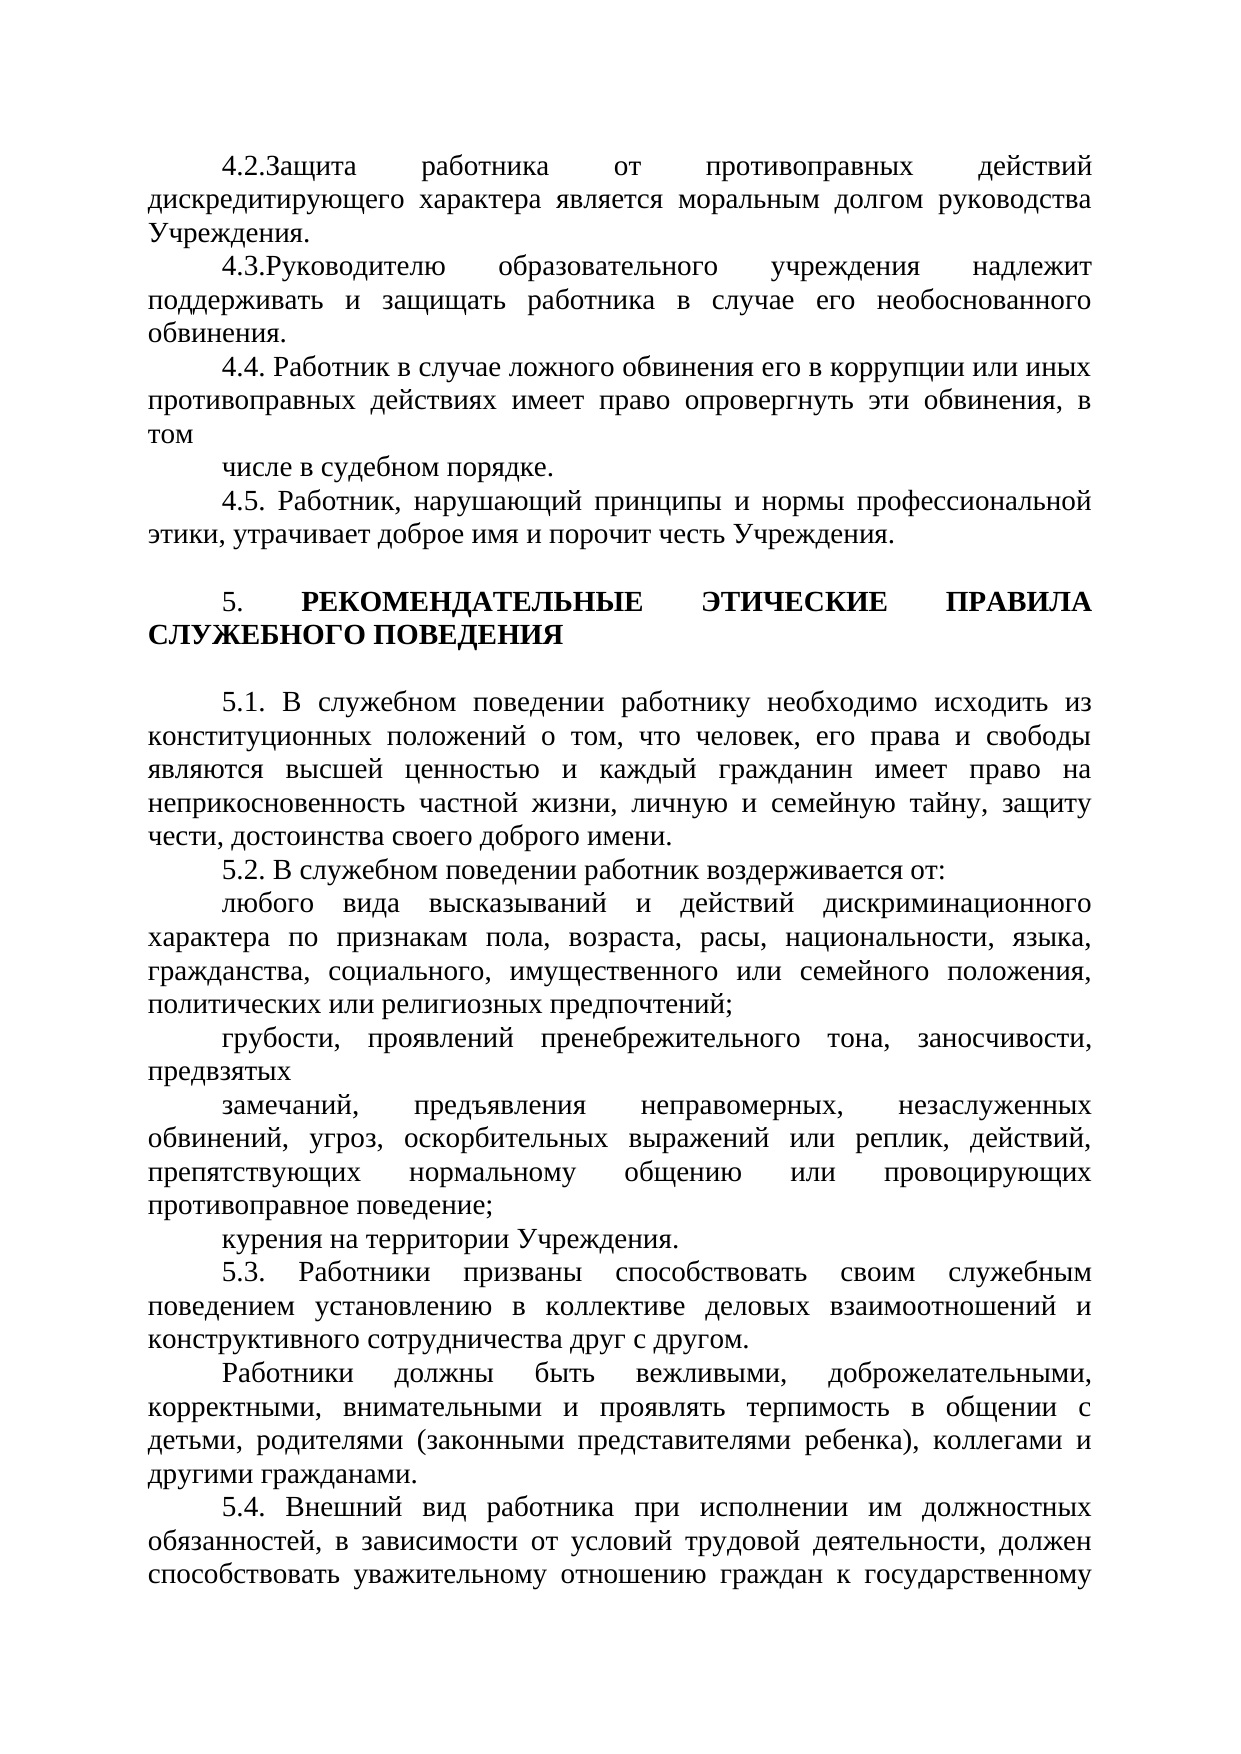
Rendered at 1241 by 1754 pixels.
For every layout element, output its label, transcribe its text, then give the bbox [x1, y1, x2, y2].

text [148, 1489, 1092, 1590]
text курения на территории Учреждения. [148, 1221, 1092, 1254]
text 5.3. Работники призваны способствовать своим служебным поведением установлению в коллективе деловых взаимоотношений и конструктивного сотрудничества друг с другом. [148, 1254, 1092, 1355]
text числе в судебном порядке. [148, 449, 1092, 483]
text Работники должны быть вежливыми, доброжелательными, корректными, внимательными и проявлять терпимость в общении с детьми, родителями (законными представителями ребенка), коллегами и другими гражданами. [148, 1355, 1092, 1489]
text замечаний, предъявления неправомерных, незаслуженных обвинений, угроз, оскорбительных выражений или реплик, действий, препятствующих нормальному общению или провоцирующих противоправное поведение; [148, 1087, 1092, 1221]
text грубости, проявлений пренебрежительного тона, заносчивости, предвзятых [148, 1020, 1092, 1087]
text любого вида высказываний и действий дискриминационного характера по признакам пола, возраста, расы, национальности, языка, гражданства, социального, имущественного или семейного положения, политических или религиозных предпочтений; [148, 886, 1092, 1020]
text 5.1. В служебном поведении работнику необходимо исходить из конституционных положений о том, что человек, его права и свободы являются высшей ценностью и каждый гражданин имеет право на неприкосновенность частной жизни, личную и семейную тайну, защиту чести, достоинства своего доброго имени. [148, 684, 1092, 852]
text 4.4. Работник в случае ложного обвинения его в коррупции или иных противоправных действиях имеет право опровергнуть эти обвинения, в том [148, 349, 1092, 449]
text 4.2.Защита работника от противоправных действий дискредитирующего характера является моральным долгом руководства Учреждения. [148, 148, 1092, 248]
text 4.3.Руководителю образовательного учреждения надлежит поддерживать и защищать работника в случае его необоснованного обвинения. [148, 248, 1092, 349]
text 5. РЕКОМЕНДАТЕЛЬНЫЕ ЭТИЧЕСКИЕ ПРАВИЛА СЛУЖЕБНОГО ПОВЕДЕНИЯ [148, 584, 1092, 651]
text 4.5. Работник, нарушающий принципы и нормы профессиональной этики, утрачивает доброе имя и порочит честь Учреждения. [148, 483, 1092, 550]
text 5.2. В служебном поведении работник воздерживается от: [148, 852, 1092, 886]
